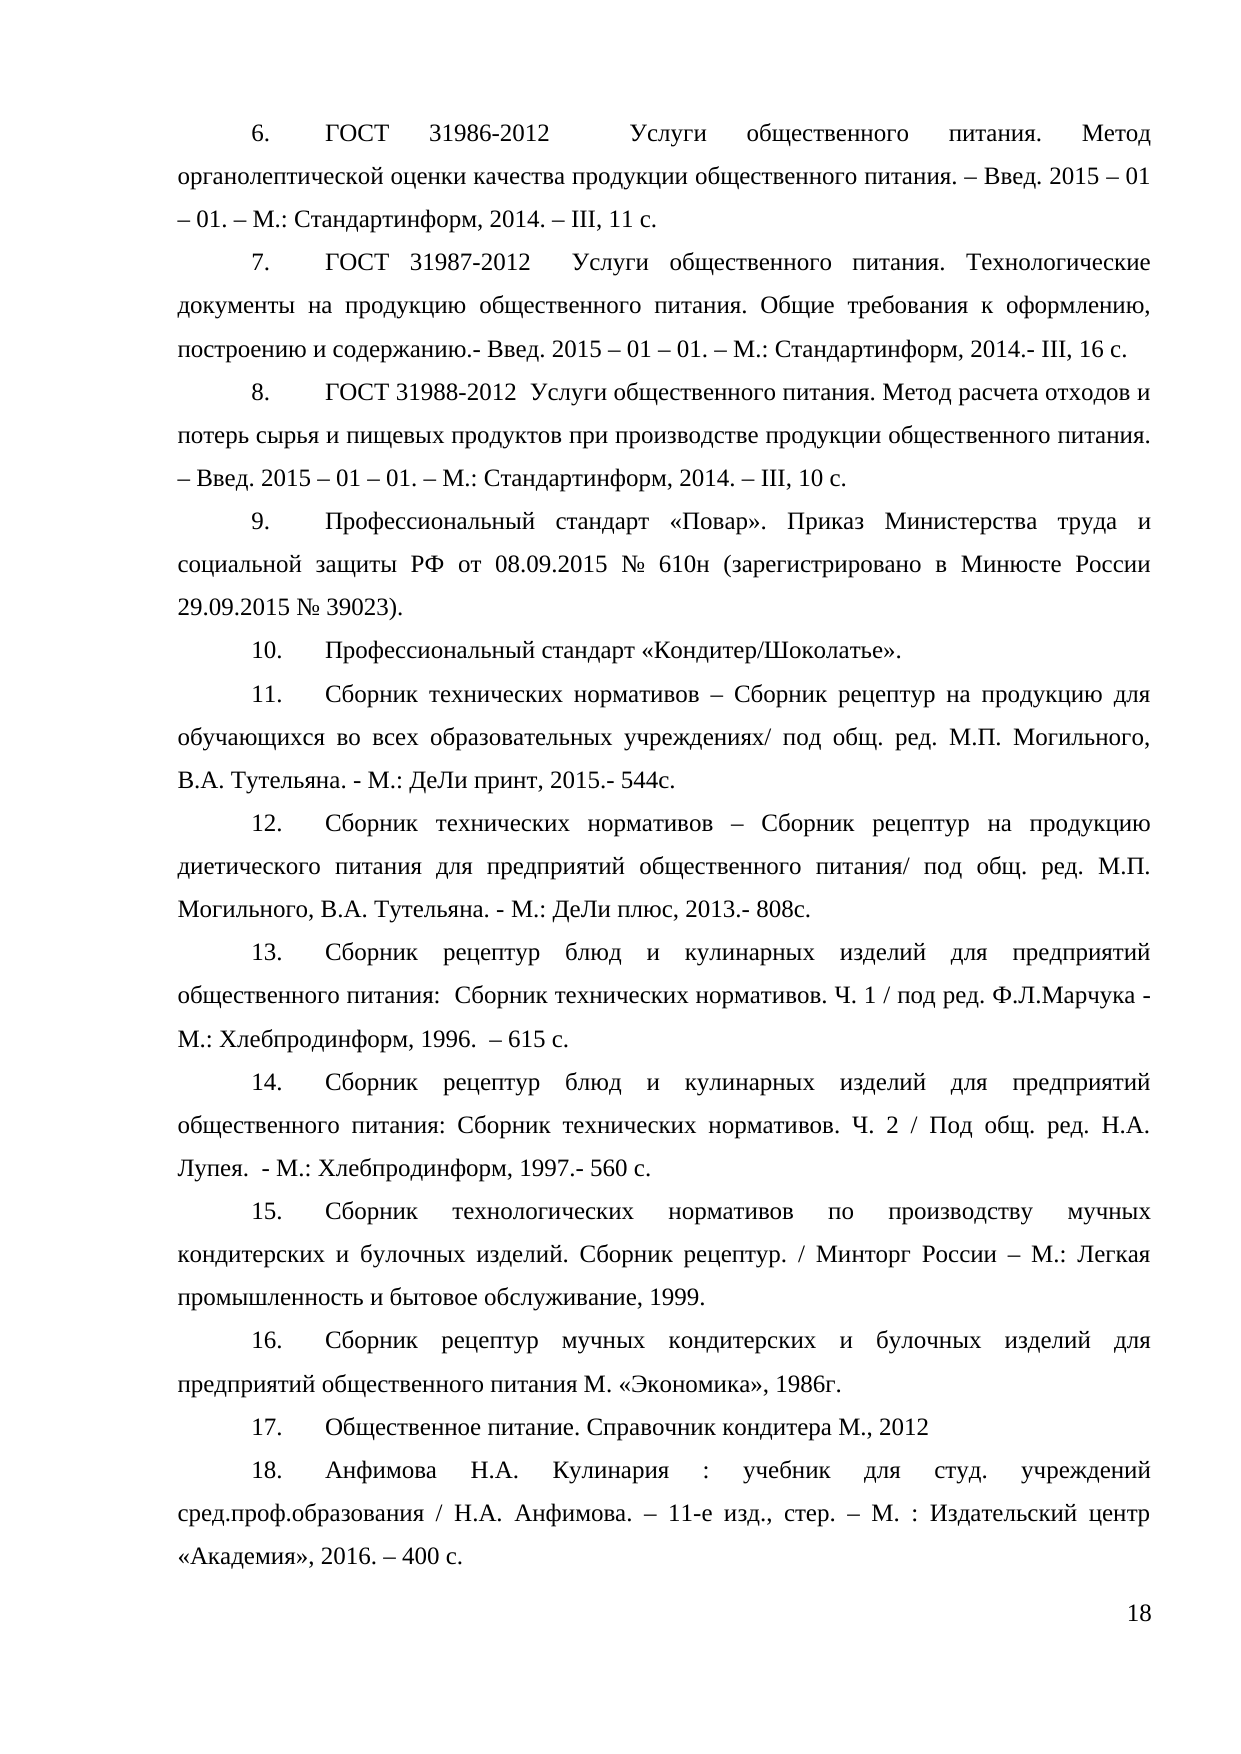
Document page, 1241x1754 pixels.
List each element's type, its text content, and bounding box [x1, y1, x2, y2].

list Анфимова Н.А. Кулинария : учебник для студ. учреждений сред.проф.образования / Н.А. Анфимова. – 11-е изд., стер. – М. : Издательский центр «Академия», 2016. – 400 с. [177, 1455, 1152, 1570]
list ГОСТ 31987-2012 Услуги общественного питания. Технологические документы на продукцию общественного питания. Общие требования к оформлению, построению и содержанию.- Введ. 2015 – 01 – 01. – М.: Стандартинформ, 2014.- III, 16 с. [177, 247, 1152, 362]
list Сборник технических нормативов – Сборник рецептур на продукцию для обучающихся во всех образовательных учреждениях/ под общ. ред. М.П. Могильного, В.А. Тутельяна. - М.: ДеЛи принт, 2015.- 544с. [177, 679, 1152, 794]
list Сборник рецептур блюд и кулинарных изделий для предприятий общественного питания: Сборник технических нормативов. Ч. 2 / Под общ. ред. Н.А. Лупея. - М.: Хлебпродинформ, 1997.- 560 с. [177, 1067, 1152, 1182]
list Сборник технических нормативов – Сборник рецептур на продукцию диетического питания для предприятий общественного питания/ под общ. ред. М.П. Могильного, В.А. Тутельяна. - М.: ДеЛи плюс, 2013.- 808с. [177, 808, 1152, 923]
list Сборник технологических нормативов по производству мучных кондитерских и булочных изделий. Сборник рецептур. / Минторг России – М.: Легкая промышленность и бытовое обслуживание, 1999. [177, 1196, 1152, 1311]
list Профессиональный стандарт «Повар». Приказ Министерства труда и социальной защиты РФ от 08.09.2015 № 610н (зарегистрировано в Минюсте России 29.09.2015 № 39023). [177, 506, 1152, 621]
list ГОСТ 31988-2012 Услуги общественного питания. Метод расчета отходов и потерь сырья и пищевых продуктов при производстве продукции общественного питания. – Введ. 2015 – 01 – 01. – М.: Стандартинформ, 2014. – III, 10 с. [177, 377, 1152, 492]
list ГОСТ 31986-2012 Услуги общественного питания. Метод органолептической оценки качества продукции общественного питания. – Введ. 2015 – 01 – 01. – М.: Стандартинформ, 2014. – III, 11 с. [177, 118, 1152, 233]
list Профессиональный стандарт «Кондитер/Шоколатье». [177, 636, 1152, 664]
list Общественное питание. Справочник кондитера М., 2012 [177, 1412, 1152, 1441]
list Сборник рецептур мучных кондитерских и булочных изделий для предприятий общественного питания М. «Экономика», 1986г. [177, 1326, 1152, 1397]
list Сборник рецептур блюд и кулинарных изделий для предприятий общественного питания: Сборник технических нормативов. Ч. 1 / под ред. Ф.Л.Марчука - М.: Хлебпродинформ, 1996. – 615 с. [177, 937, 1152, 1052]
